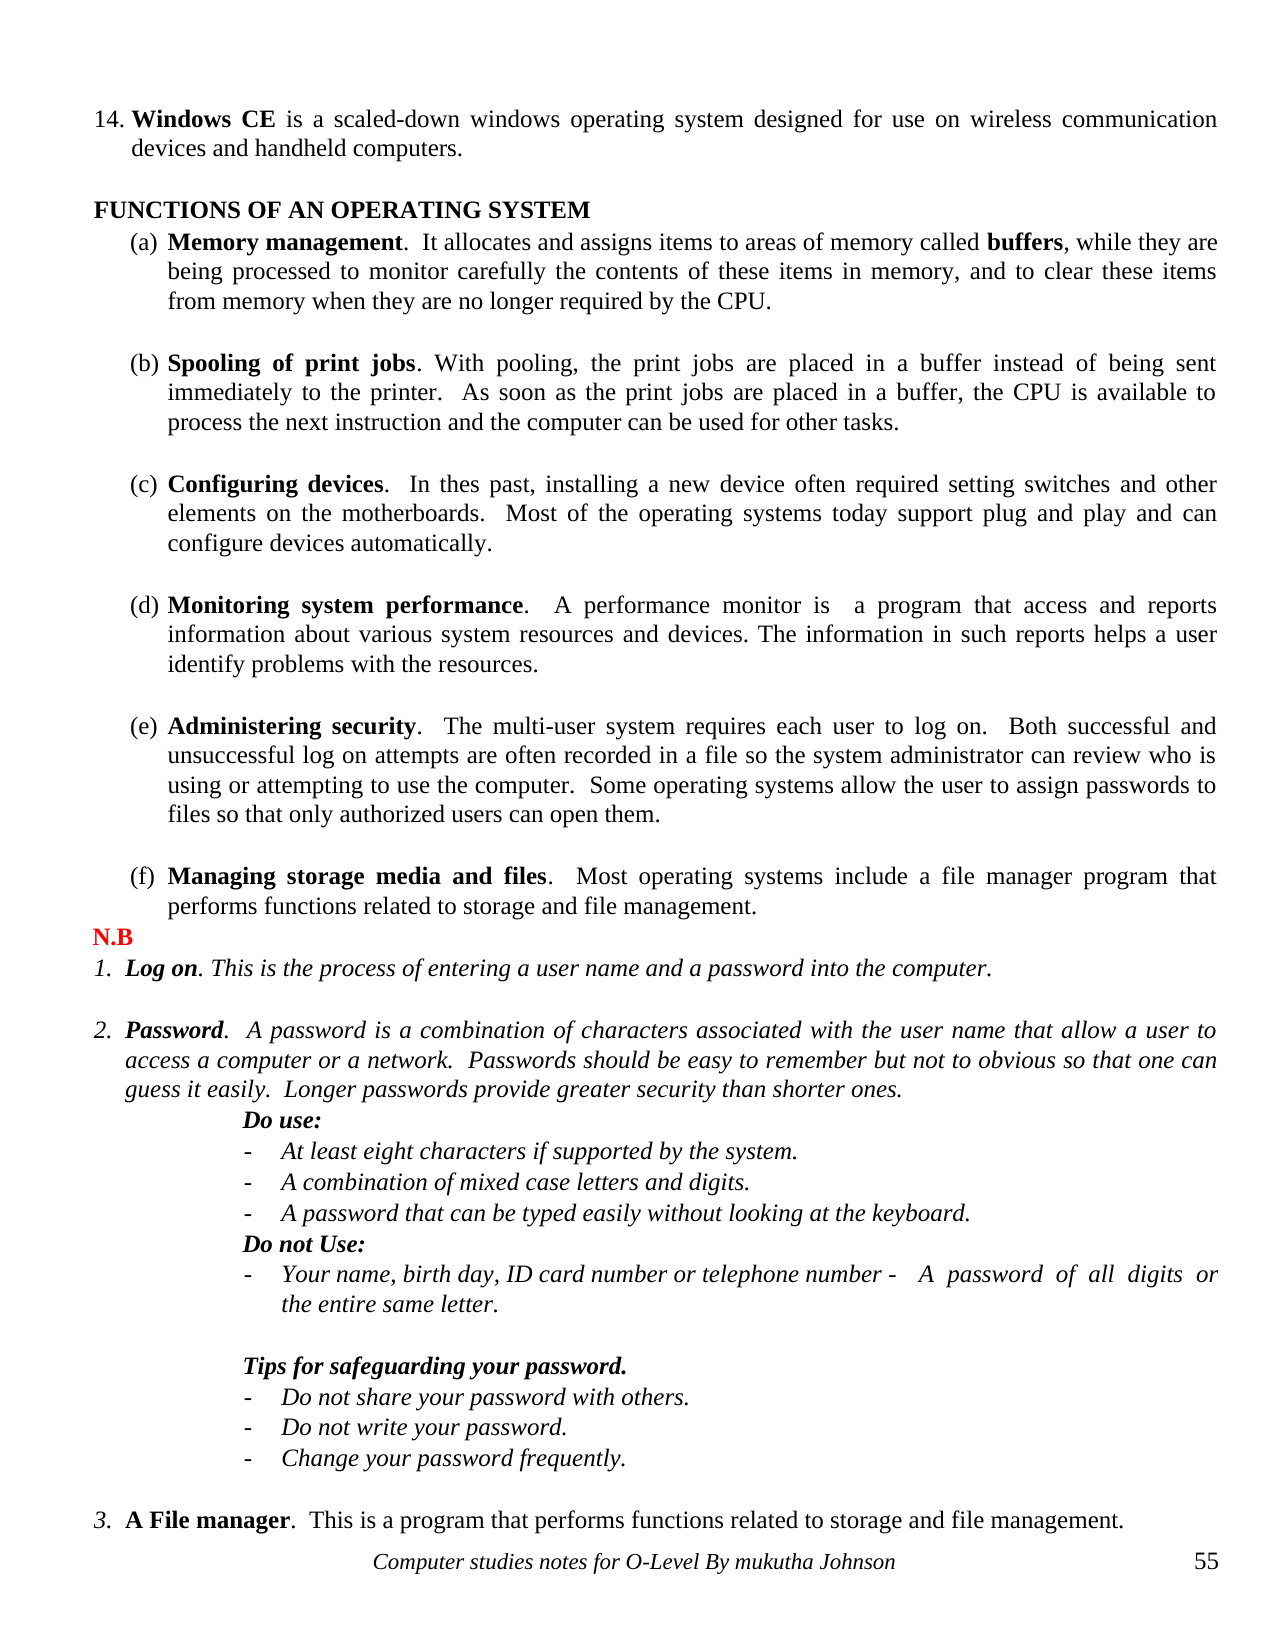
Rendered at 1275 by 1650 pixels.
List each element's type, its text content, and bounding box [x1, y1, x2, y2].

text Do not Use: [242, 1229, 1219, 1257]
list A combination of mixed case letters and digits. [244, 1167, 1219, 1196]
list Do not write your password. [244, 1412, 1219, 1441]
list Memory management. It allocates and assigns items to areas of memory called buffers, while they are being processed to monitor carefully the contents of these items in memory, and to clear these items from memory when they are no longer required by the CPU. [130, 227, 1218, 314]
subtitle N.B [92, 922, 1219, 951]
list Your name, birth day, ID card number or telephone number - A password of all digits or the entire same letter. [244, 1259, 1219, 1318]
list Administering security. The multi-user system requires each user to log on. Both successful and unsuccessful log on attempts are often recorded in a file so the system administrator can review who is using or attempting to use the computer. Some operating systems allow the user to assign passwords to files so that only authorized users can open them. [130, 711, 1218, 828]
list A File manager. This is a program that performs functions related to storage and file management. [94, 1505, 1219, 1534]
list Spooling of print jobs. With pooling, the print jobs are placed in a buffer instead of being sent immediately to the printer. As soon as the print jobs are placed in a buffer, the CPU is available to process the next instruction and the computer can be used for other tasks. [130, 348, 1218, 436]
list Managing storage media and files. Most operating systems include a file manager program that performs functions related to storage and file management. [130, 861, 1218, 920]
text Tips for safeguarding your password. [242, 1351, 1219, 1380]
list A password that can be typed easily without looking at the keyboard. [244, 1198, 1219, 1227]
list Password. A password is a combination of characters associated with the user name that allow a user to access a computer or a network. Passwords should be easy to remember but not to obvious so that one can guess it easily. Longer passwords provide greater security than shorter ones. [94, 1015, 1219, 1103]
subtitle FUNCTIONS OF AN OPERATING SYSTEM [94, 195, 1219, 224]
list Monitoring system performance. A performance monitor is a program that access and reports information about various system resources and devices. The information in such reports helps a user identify problems with the resources. [130, 590, 1218, 678]
list Do not share your password with others. [244, 1382, 1219, 1410]
list Change your password frequently. [244, 1443, 1219, 1472]
list Log on. This is the process of entering a user name and a password into the computer. [94, 953, 1219, 982]
list Windows CE is a scaled-down windows operating system designed for use on wireless communication devices and handheld computers. [94, 104, 1218, 162]
list At least eight characters if supported by the system. [244, 1136, 1219, 1165]
text Do use: [242, 1105, 1219, 1134]
list Configuring devices. In thes past, installing a new device often required setting switches and other elements on the motherboards. Most of the operating systems today support plug and play and can configure devices automatically. [130, 469, 1218, 557]
